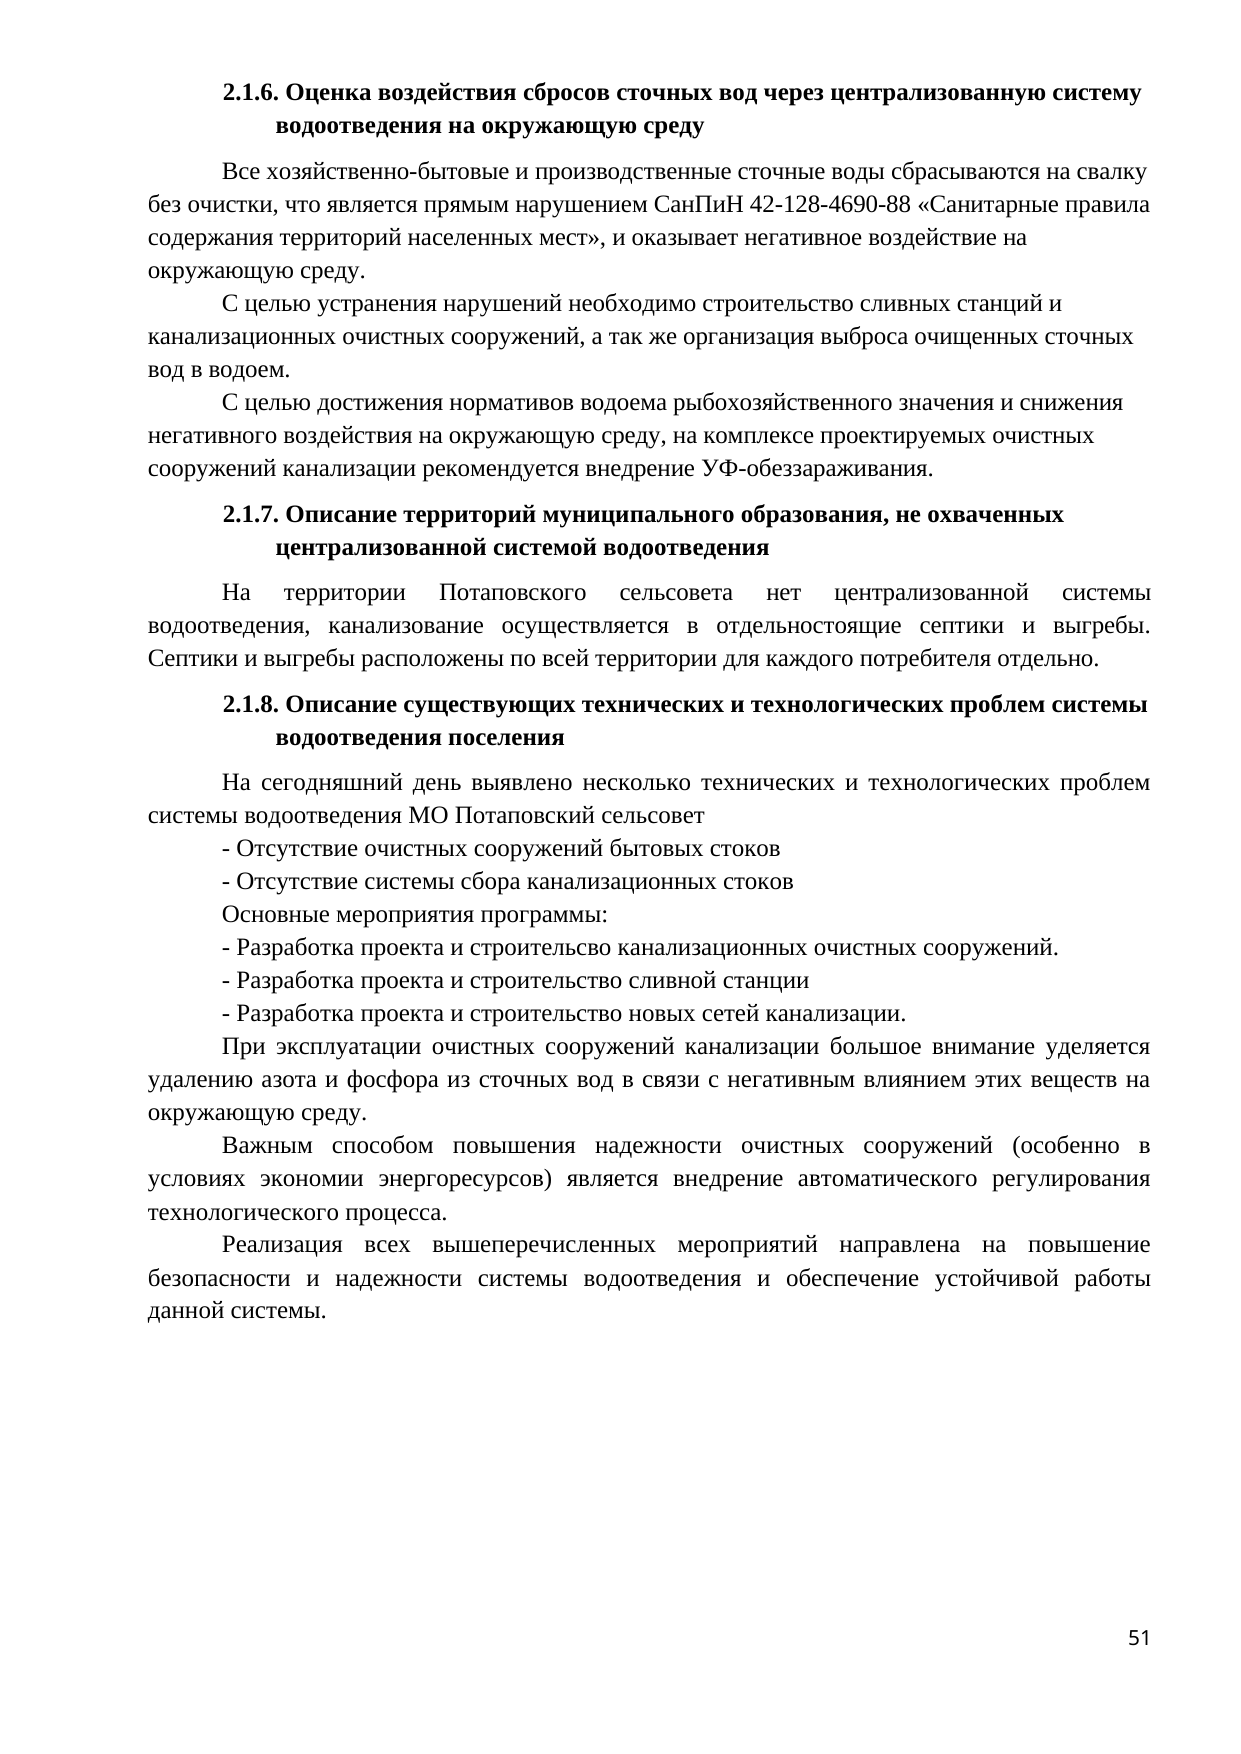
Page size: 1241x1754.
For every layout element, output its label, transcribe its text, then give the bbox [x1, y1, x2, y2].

text С целью устранения нарушений необходимо строительство сливных станций и канализационных очистных сооружений, а так же организация выброса очищенных сточных вод в водоем. [148, 288, 1152, 383]
text - Разработка проекта и строительство новых сетей канализации. [148, 998, 1152, 1027]
text Основные мероприятия программы: [148, 899, 1152, 928]
text - Отсутствие системы сбора канализационных стоков [148, 866, 1152, 895]
text На сегодняшний день выявлено несколько технических и технологических проблем системы водоотведения МО Потаповский сельсовет [148, 767, 1152, 829]
text 2.1.7. Описание территорий муниципального образования, не охваченных централизованной системой водоотведения [223, 499, 1152, 560]
text Реализация всех вышеперечисленных мероприятий направлена на повышение безопасности и надежности системы водоотведения и обеспечение устойчивой работы данной системы. [148, 1229, 1152, 1324]
text При эксплуатации очистных сооружений канализации большое внимание уделяется удалению азота и фосфора из сточных вод в связи с негативным влиянием этих веществ на окружающую среду. [148, 1031, 1152, 1126]
text Важным способом повышения надежности очистных сооружений (особенно в условиях экономии энергоресурсов) является внедрение автоматического регулирования технологического процесса. [148, 1131, 1152, 1225]
text - Разработка проекта и строительство сливной станции [148, 965, 1152, 994]
text - Разработка проекта и строительсво канализационных очистных сооружений. [148, 932, 1152, 961]
text 2.1.6. Оценка воздействия сбросов сточных вод через централизованную систему водоотведения на окружающую среду [223, 77, 1152, 139]
text На территории Потаповского сельсовета нет централизованной системы водоотведения, канализование осуществляется в отдельностоящие септики и выгребы. Септики и выгребы расположены по всей территории для каждого потребителя отдельно. [148, 577, 1152, 672]
text - Отсутствие очистных сооружений бытовых стоков [148, 833, 1152, 862]
text С целью достижения нормативов водоема рыбохозяйственного значения и снижения негативного воздействия на окружающую среду, на комплексе проектируемых очистных сооружений канализации рекомендуется внедрение УФ-обеззараживания. [148, 387, 1152, 482]
text 2.1.8. Описание существующих технических и технологических проблем системы водоотведения поселения [223, 689, 1152, 751]
text Все хозяйственно-бытовые и производственные сточные воды сбрасываются на свалку без очистки, что является прямым нарушением СанПиН 42-128-4690-88 «Санитарные правила содержания территорий населенных мест», и оказывает негативное воздействие на окружающую среду. [148, 156, 1152, 284]
